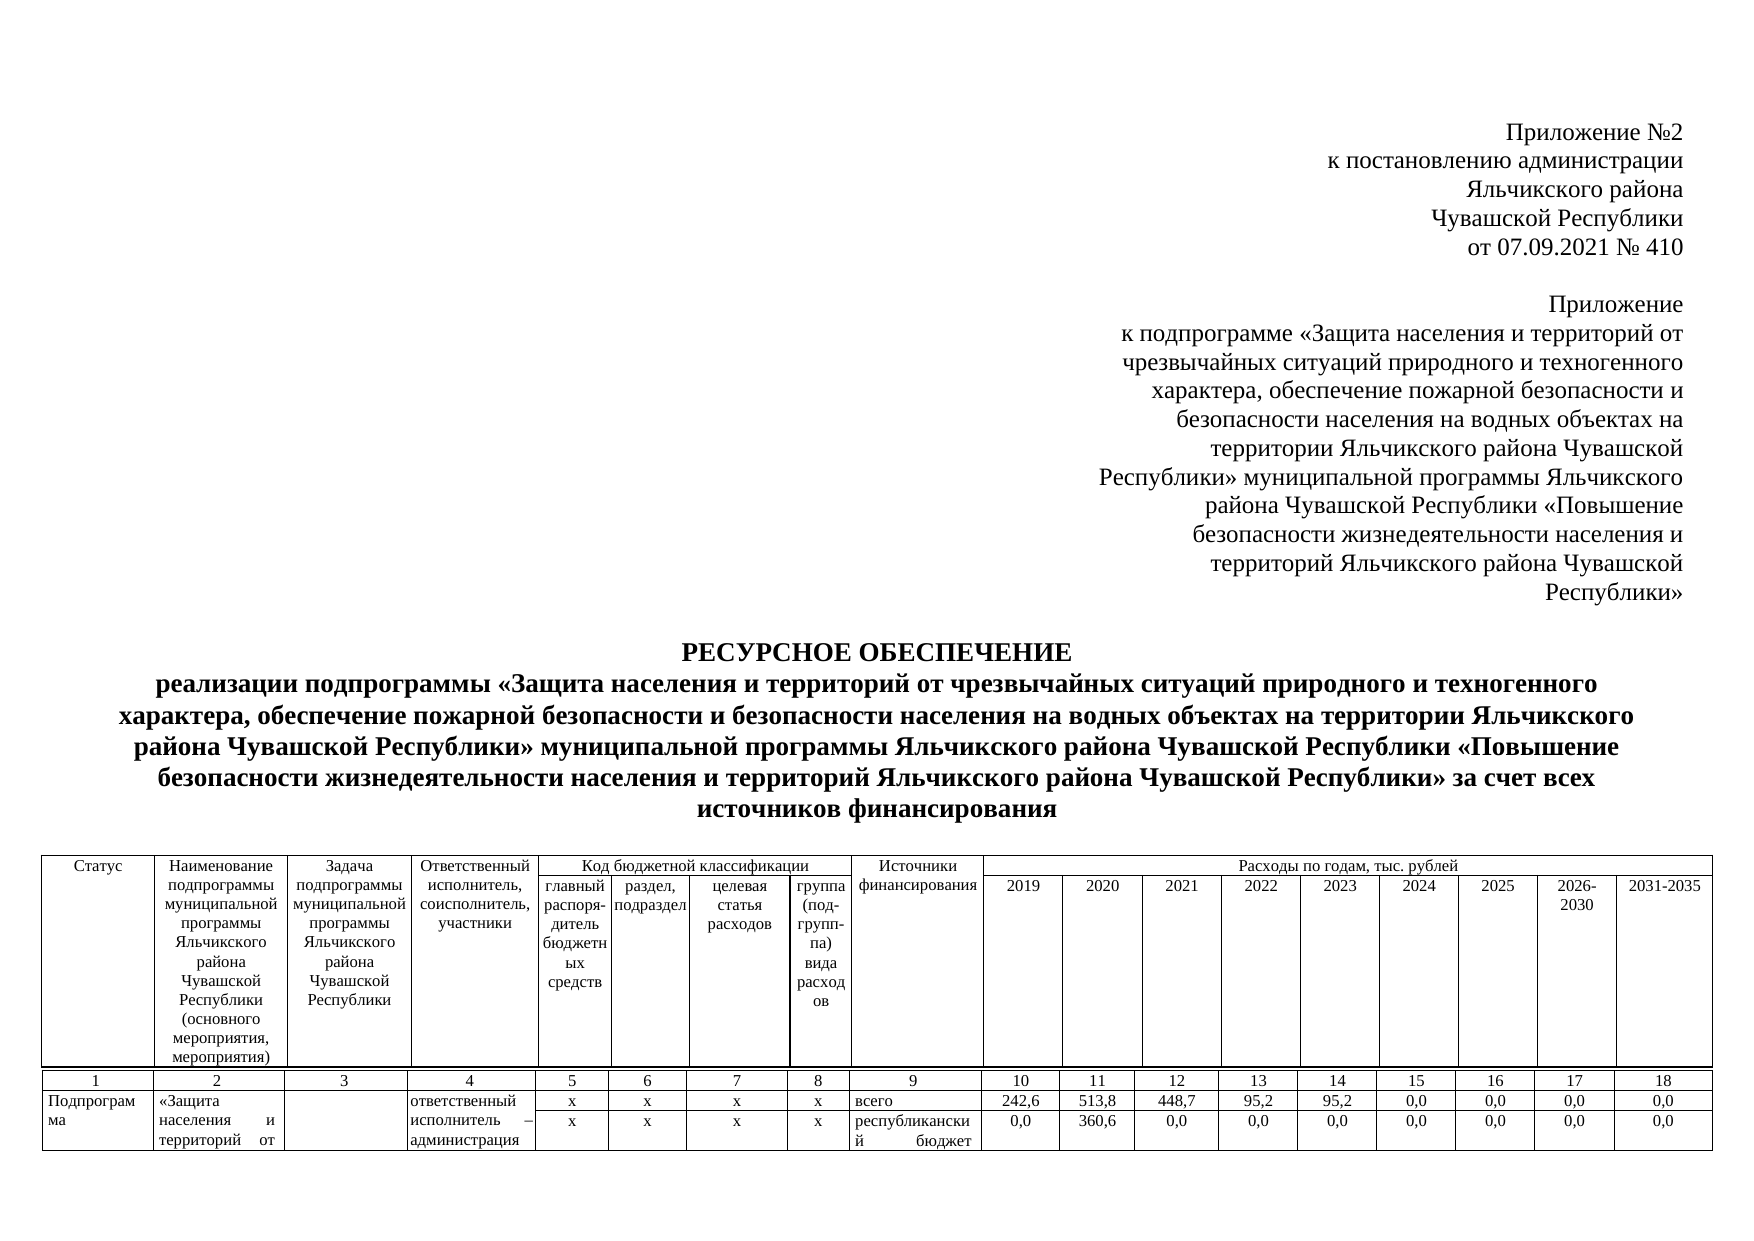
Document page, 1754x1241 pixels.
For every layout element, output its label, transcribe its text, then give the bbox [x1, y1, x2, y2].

table_header 12 [1135, 1071, 1218, 1090]
table_header 3 [285, 1071, 407, 1090]
table_cell x [609, 1091, 686, 1110]
table_cell 0,0 [982, 1111, 1059, 1149]
text к подпрограмме «Защита населения и территорий от чрезвычайных ситуаций природного и техногенного характера, обеспечение пожарной безопасности и безопасности населения на водных объектах на территории Яльчикского района Чувашской Республики» муниципальной программы Яльчикского района Чувашской Республики «Повышение безопасности жизнедеятельности населения и территорий Яльчикского района Чувашской Республики» [1093, 318, 1683, 605]
table_cell 0,0 [1456, 1111, 1534, 1149]
table_cell 242,6 [982, 1091, 1059, 1110]
text РЕСУРСНОЕ ОБЕСПЕЧЕНИЕ [118, 636, 1636, 668]
table_header 5 [536, 1071, 608, 1090]
text от 07.09.2021 № 410 [118, 232, 1683, 260]
table_cell 2024 [1380, 876, 1458, 1066]
text Чувашской Республики [118, 203, 1683, 232]
table_header 2 [154, 1071, 284, 1090]
table_header Ответственный исполнитель, соисполнитель, участники [412, 856, 538, 1066]
text к постановлению администрации [118, 145, 1683, 174]
table_header 10 [982, 1071, 1059, 1090]
table_cell 0,0 [1535, 1091, 1614, 1110]
table_cell главный распоря-дитель бюджетных средств [539, 876, 611, 1066]
table_header 11 [1060, 1071, 1134, 1090]
table_cell 95,2 [1298, 1091, 1376, 1110]
table_header 15 [1377, 1071, 1455, 1090]
table_cell x [788, 1111, 849, 1149]
table_cell 2031-2035 [1617, 876, 1712, 1066]
table_cell 2021 [1143, 876, 1221, 1066]
table_header Задача подпрограммы муниципальной программы Яльчикского района Чувашской Республики [288, 856, 411, 1066]
table_cell x [788, 1091, 849, 1110]
table_header 16 [1456, 1071, 1534, 1090]
table_cell всего [850, 1091, 981, 1110]
table_cell 95,2 [1219, 1091, 1297, 1110]
table_header Расходы по годам, тыс. рублей [984, 856, 1712, 875]
text реализации подпрограммы «Защита населения и территорий от чрезвычайных ситуаций природного и техногенного [118, 668, 1636, 699]
table_header 14 [1298, 1071, 1376, 1090]
table_cell 2026-2030 [1538, 876, 1616, 1066]
table_cell 0,0 [1377, 1111, 1455, 1149]
table_cell 2019 [984, 876, 1062, 1066]
table_cell 0,0 [1377, 1091, 1455, 1110]
table_cell 513,8 [1060, 1091, 1134, 1110]
table_header 18 [1615, 1071, 1712, 1090]
table_header 7 [687, 1071, 787, 1090]
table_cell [850, 1111, 981, 1149]
table_header Источники финансирования [852, 856, 983, 1066]
table_cell 360,6 [1060, 1111, 1134, 1149]
text характера, обеспечение пожарной безопасности и безопасности населения на водных объектах на территории Яльчикского района Чувашской Республики» муниципальной программы Яльчикского района Чувашской Республики «Повышение безопасности жизнедеятельности населения и территорий Яльчикского района Чувашской Республики» за счет всех источников финансирования [118, 699, 1636, 823]
table_cell 448,7 [1135, 1091, 1218, 1110]
table_cell раздел, подраздел [612, 876, 689, 1066]
table_cell x [609, 1111, 686, 1149]
table_header 9 [850, 1071, 981, 1090]
table_header 8 [788, 1071, 849, 1090]
text Яльчикского района [118, 174, 1683, 203]
table_cell 0,0 [1615, 1111, 1712, 1149]
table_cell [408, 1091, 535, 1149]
table_cell группа (под-групп-па) вида расходов [791, 876, 851, 1066]
table_cell 2022 [1222, 876, 1300, 1066]
table_cell 0,0 [1615, 1091, 1712, 1110]
table_header 6 [609, 1071, 686, 1090]
text Приложение №2 [118, 117, 1683, 145]
table_cell 2023 [1301, 876, 1379, 1066]
table_cell 0,0 [1298, 1111, 1376, 1149]
table_cell х [687, 1091, 787, 1110]
table_cell x [536, 1091, 608, 1110]
text Приложение [1093, 289, 1683, 318]
table_cell [285, 1091, 407, 1149]
table_cell 0,0 [1135, 1111, 1218, 1149]
table_cell x [687, 1111, 787, 1149]
table_header 13 [1219, 1071, 1297, 1090]
table_header Наименование подпрограммы муниципальной программы Яльчикского района Чувашской Республики (основного мероприятия, мероприятия) [155, 856, 287, 1066]
table_cell Подпрограмма [43, 1091, 153, 1149]
table_cell 0,0 [1219, 1111, 1297, 1149]
table_cell целевая статья расходов [690, 876, 789, 1066]
table_header 17 [1535, 1071, 1614, 1090]
table_cell 2025 [1459, 876, 1537, 1066]
table_header Статус [42, 856, 154, 1066]
table_header Код бюджетной классификации [539, 856, 851, 875]
table_header 4 [408, 1071, 535, 1090]
table_cell 0,0 [1535, 1111, 1614, 1149]
table_cell x [536, 1111, 608, 1149]
table_header 1 [43, 1071, 153, 1090]
table_cell 2020 [1063, 876, 1142, 1066]
table_cell 0,0 [1456, 1091, 1534, 1110]
